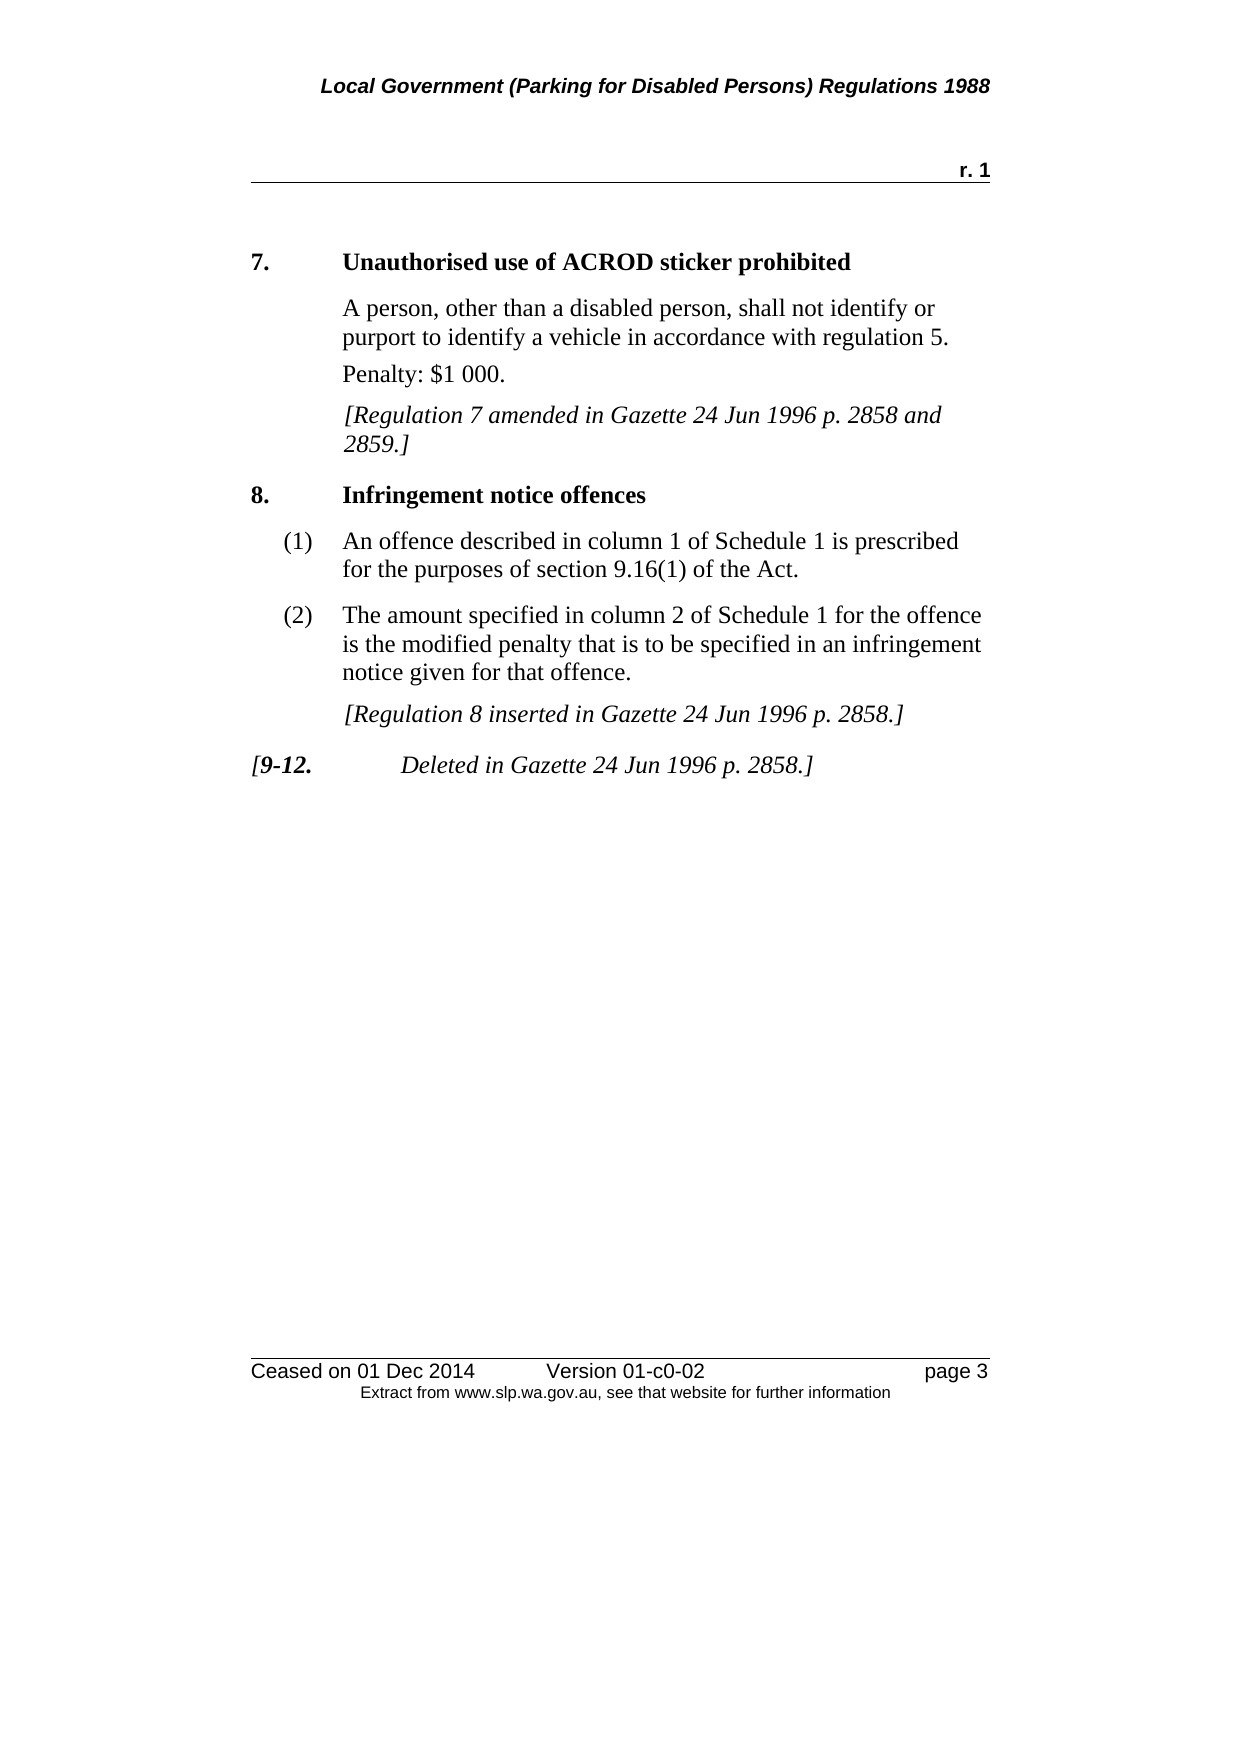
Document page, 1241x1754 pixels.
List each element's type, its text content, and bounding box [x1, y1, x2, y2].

text (2) The amount specified in column 2 of Schedule 1 for the offence is the modified penalty that is to be specified in an infringement notice given for that offence. [251, 600, 990, 686]
subtitle 7. Unauthorised use of ACROD sticker prohibited [251, 247, 990, 276]
text (1) An offence described in column 1 of Schedule 1 is prescribed for the purposes of section 9.16(1) of the Act. [251, 526, 990, 583]
text [Regulation 7 amended in Gazette 24 Jun 1996 p. 2858 and 2859.] [251, 400, 990, 457]
text [Regulation 8 inserted in Gazette 24 Jun 1996 p. 2858.] [251, 699, 990, 727]
text A person, other than a disabled person, shall not identify or purport to identify a vehicle in accordance with regulation 5. [251, 293, 990, 350]
text [9-12. Deleted in Gazette 24 Jun 1996 p. 2858.] [251, 750, 990, 779]
subtitle 8. Infringement notice offences [251, 480, 990, 509]
text Penalty: $1 000. [251, 359, 990, 387]
